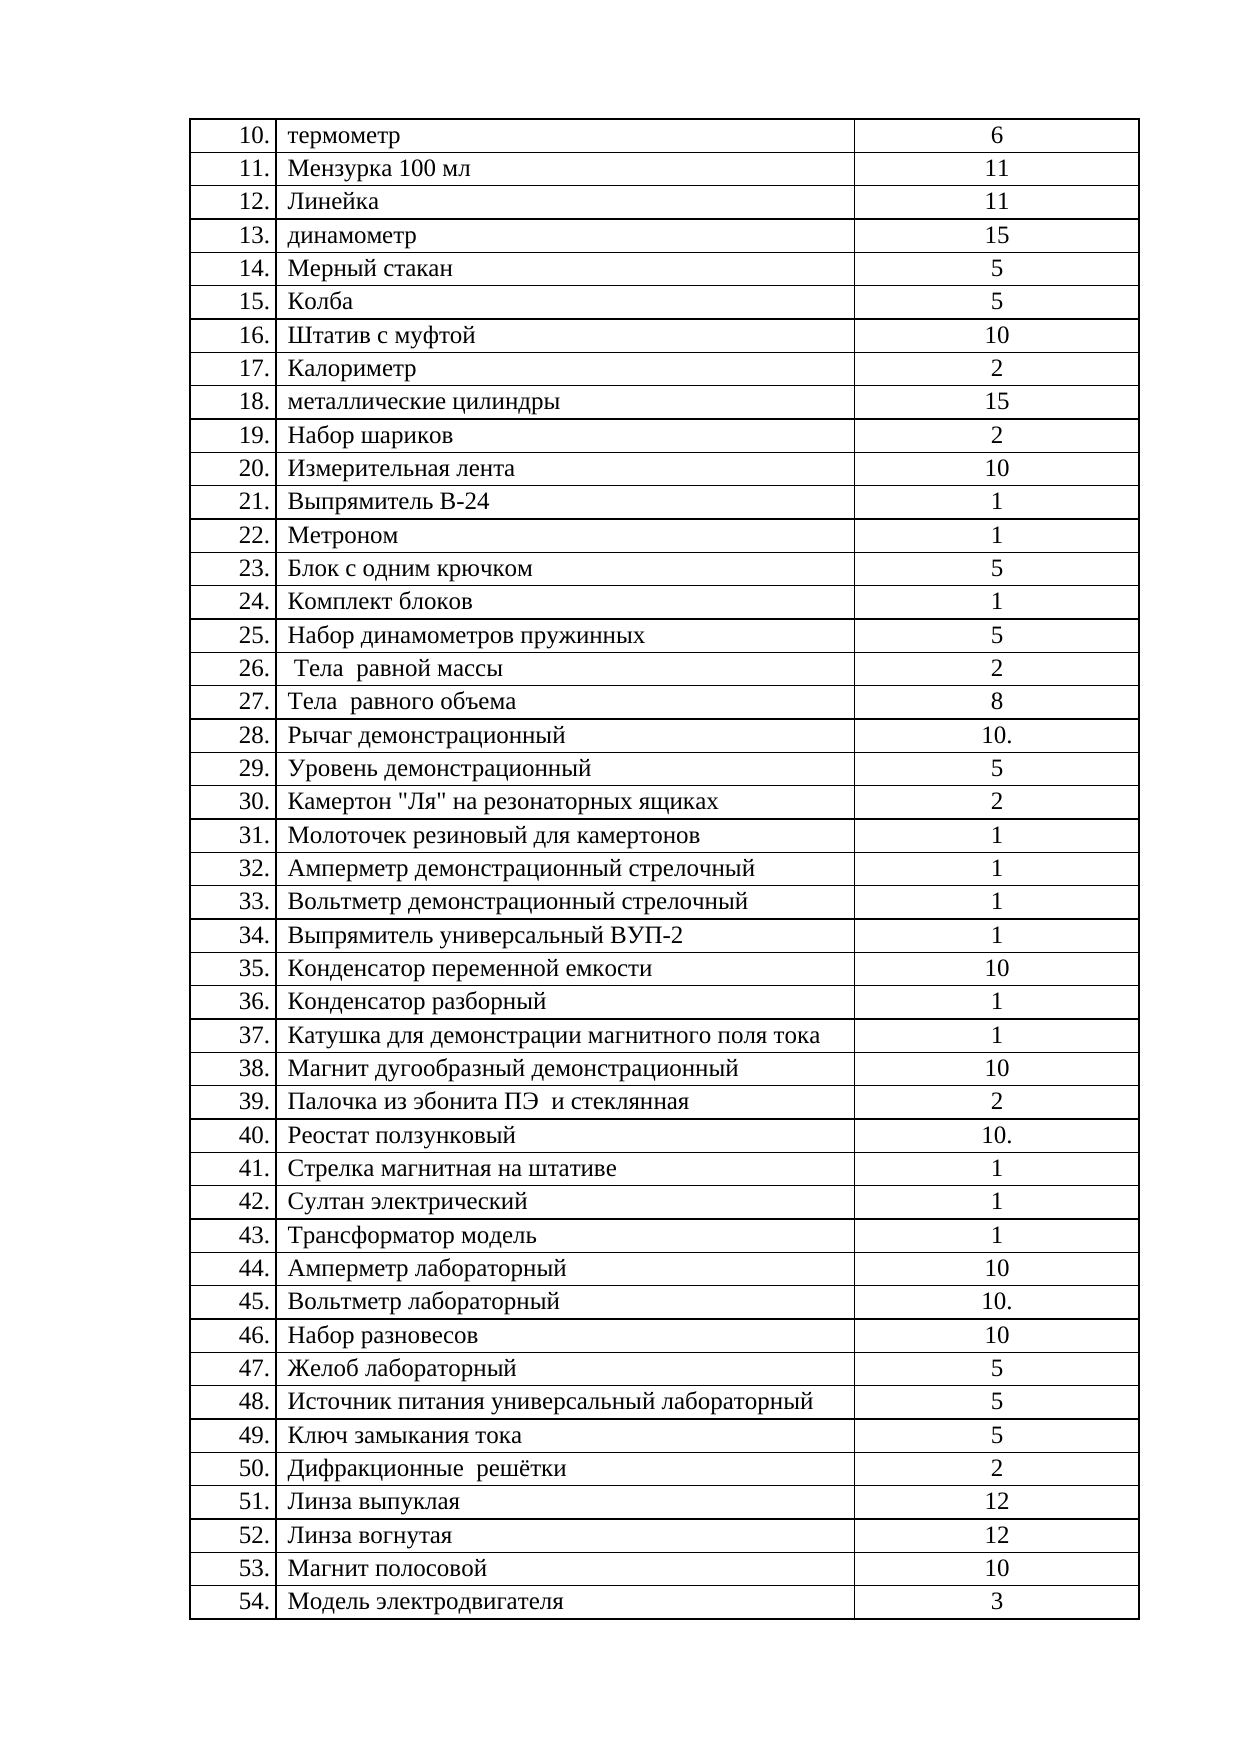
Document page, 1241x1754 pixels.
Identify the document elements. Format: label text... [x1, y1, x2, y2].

table_cell Камертон "Ля" на резонаторных ящиках [277, 786, 854, 818]
table_cell 5 [855, 286, 1138, 318]
table_cell [191, 886, 275, 918]
table_cell 11 [855, 186, 1138, 218]
table_cell Штатив с муфтой [277, 320, 854, 351]
table_cell [191, 953, 275, 985]
table_cell Молоточек резиновый для камертонов [277, 820, 854, 851]
table_cell Калориметр [277, 353, 854, 385]
table_cell Линейка [277, 186, 854, 218]
table_cell [191, 320, 275, 351]
table_cell 1 [855, 486, 1138, 518]
table_cell Султан электрический [277, 1186, 854, 1218]
table_cell [191, 820, 275, 851]
table_cell Катушка для демонстрации магнитного поля тока [277, 1020, 854, 1051]
table_cell 1 [855, 886, 1138, 918]
table_cell [191, 386, 275, 418]
table_cell Стрелка магнитная на штативе [277, 1153, 854, 1185]
table_cell 1 [855, 820, 1138, 851]
table_cell Магнит дугообразный демонстрационный [277, 1053, 854, 1085]
table_cell металлические цилиндры [277, 386, 854, 418]
table_cell Ключ замыкания тока [277, 1420, 854, 1451]
table_cell 5 [855, 1386, 1138, 1418]
table_cell [191, 1020, 275, 1051]
table_cell [191, 453, 275, 485]
table_cell [191, 620, 275, 651]
table_cell [191, 1520, 275, 1551]
table_cell Линза вогнутая [277, 1520, 854, 1551]
table_cell Вольтметр демонстрационный стрелочный [277, 886, 854, 918]
table_cell Реостат ползунковый [277, 1120, 854, 1151]
table_cell 15 [855, 386, 1138, 418]
table_cell 1 [855, 520, 1138, 551]
table_cell Метроном [277, 520, 854, 551]
table_cell [191, 1186, 275, 1218]
table_cell 10 [855, 1553, 1138, 1585]
table_cell Набор динамометров пружинных [277, 620, 854, 651]
table_cell 5 [855, 1420, 1138, 1451]
table_cell [191, 1053, 275, 1085]
table_cell 10. [855, 1120, 1138, 1151]
table_cell Модель электродвигателя [277, 1586, 854, 1618]
table_cell 2 [855, 1453, 1138, 1485]
table_cell Палочка из эбонита ПЭ и стеклянная [277, 1086, 854, 1118]
table_cell Блок с одним крючком [277, 553, 854, 585]
table_cell Желоб лабораторный [277, 1353, 854, 1385]
table_cell [191, 420, 275, 451]
table_cell 1 [855, 1020, 1138, 1051]
table_cell Вольтметр лабораторный [277, 1286, 854, 1318]
table_cell 6 [855, 120, 1138, 151]
table_cell 2 [855, 786, 1138, 818]
table_cell [191, 1486, 275, 1518]
table_cell [191, 1320, 275, 1351]
table_cell Комплект блоков [277, 586, 854, 618]
table_cell [191, 786, 275, 818]
table_cell [191, 553, 275, 585]
table_cell Трансформатор модель [277, 1220, 854, 1251]
table_cell 3 [855, 1586, 1138, 1618]
table_cell [191, 486, 275, 518]
table_cell 12 [855, 1486, 1138, 1518]
table_cell 5 [855, 620, 1138, 651]
table_cell Рычаг демонстрационный [277, 720, 854, 751]
table_cell 1 [855, 1220, 1138, 1251]
table_cell Выпрямитель универсальный ВУП-2 [277, 920, 854, 951]
table_cell 2 [855, 653, 1138, 685]
table_cell [191, 720, 275, 751]
table_cell Амперметр лабораторный [277, 1253, 854, 1285]
table_cell 15 [855, 220, 1138, 251]
table_cell 10 [855, 320, 1138, 351]
table_cell [191, 586, 275, 618]
table_cell 2 [855, 1086, 1138, 1118]
table_cell термометр [277, 120, 854, 151]
table_cell 2 [855, 353, 1138, 385]
table_cell Тела равной массы [277, 653, 854, 685]
table_cell 11 [855, 153, 1138, 185]
table_cell 10 [855, 953, 1138, 985]
table_cell Дифракционные решётки [277, 1453, 854, 1485]
table_cell [191, 286, 275, 318]
table_cell [191, 1420, 275, 1451]
table_cell Выпрямитель В-24 [277, 486, 854, 518]
table_cell [191, 920, 275, 951]
table_cell [191, 686, 275, 718]
table_cell Колба [277, 286, 854, 318]
table_cell 10 [855, 1253, 1138, 1285]
table_cell [191, 1386, 275, 1418]
table_cell [191, 353, 275, 385]
table_cell [191, 120, 275, 151]
table_cell Набор шариков [277, 420, 854, 451]
table_cell 5 [855, 553, 1138, 585]
table_cell 1 [855, 1153, 1138, 1185]
table_cell 5 [855, 1353, 1138, 1385]
table_cell [191, 986, 275, 1018]
table_cell 1 [855, 586, 1138, 618]
table_cell 1 [855, 1186, 1138, 1218]
table_cell [191, 1153, 275, 1185]
table_cell 10 [855, 1053, 1138, 1085]
table_cell [191, 1586, 275, 1618]
table_cell 5 [855, 753, 1138, 785]
table_cell динамометр [277, 220, 854, 251]
table_cell Магнит полосовой [277, 1553, 854, 1585]
table_cell [191, 1286, 275, 1318]
table_cell Тела равного объема [277, 686, 854, 718]
table_cell [191, 1220, 275, 1251]
table_cell 12 [855, 1520, 1138, 1551]
table_cell Мерный стакан [277, 253, 854, 285]
table_cell Линза выпуклая [277, 1486, 854, 1518]
table_cell Конденсатор разборный [277, 986, 854, 1018]
table_cell [191, 220, 275, 251]
table_cell [191, 1353, 275, 1385]
table_cell 1 [855, 853, 1138, 885]
table_cell Уровень демонстрационный [277, 753, 854, 785]
table_cell 10. [855, 1286, 1138, 1318]
table_cell 5 [855, 253, 1138, 285]
table_cell [191, 653, 275, 685]
table_cell [191, 753, 275, 785]
table_cell Набор разновесов [277, 1320, 854, 1351]
table_cell [191, 186, 275, 218]
table_cell [191, 1553, 275, 1585]
table_cell 10. [855, 720, 1138, 751]
table_cell 10 [855, 453, 1138, 485]
table_cell 1 [855, 920, 1138, 951]
table_cell Конденсатор переменной емкости [277, 953, 854, 985]
table_cell 2 [855, 420, 1138, 451]
table_cell [191, 1453, 275, 1485]
table_cell [191, 253, 275, 285]
table_cell [191, 1120, 275, 1151]
table_cell 1 [855, 986, 1138, 1018]
table_cell 10 [855, 1320, 1138, 1351]
table_cell 8 [855, 686, 1138, 718]
table_cell Источник питания универсальный лабораторный [277, 1386, 854, 1418]
table_cell [191, 520, 275, 551]
table_cell [191, 853, 275, 885]
table_cell Мензурка 100 мл [277, 153, 854, 185]
table_cell [191, 1086, 275, 1118]
table_cell [191, 153, 275, 185]
table_cell Измерительная лента [277, 453, 854, 485]
table_cell [191, 1253, 275, 1285]
table_cell Амперметр демонстрационный стрелочный [277, 853, 854, 885]
